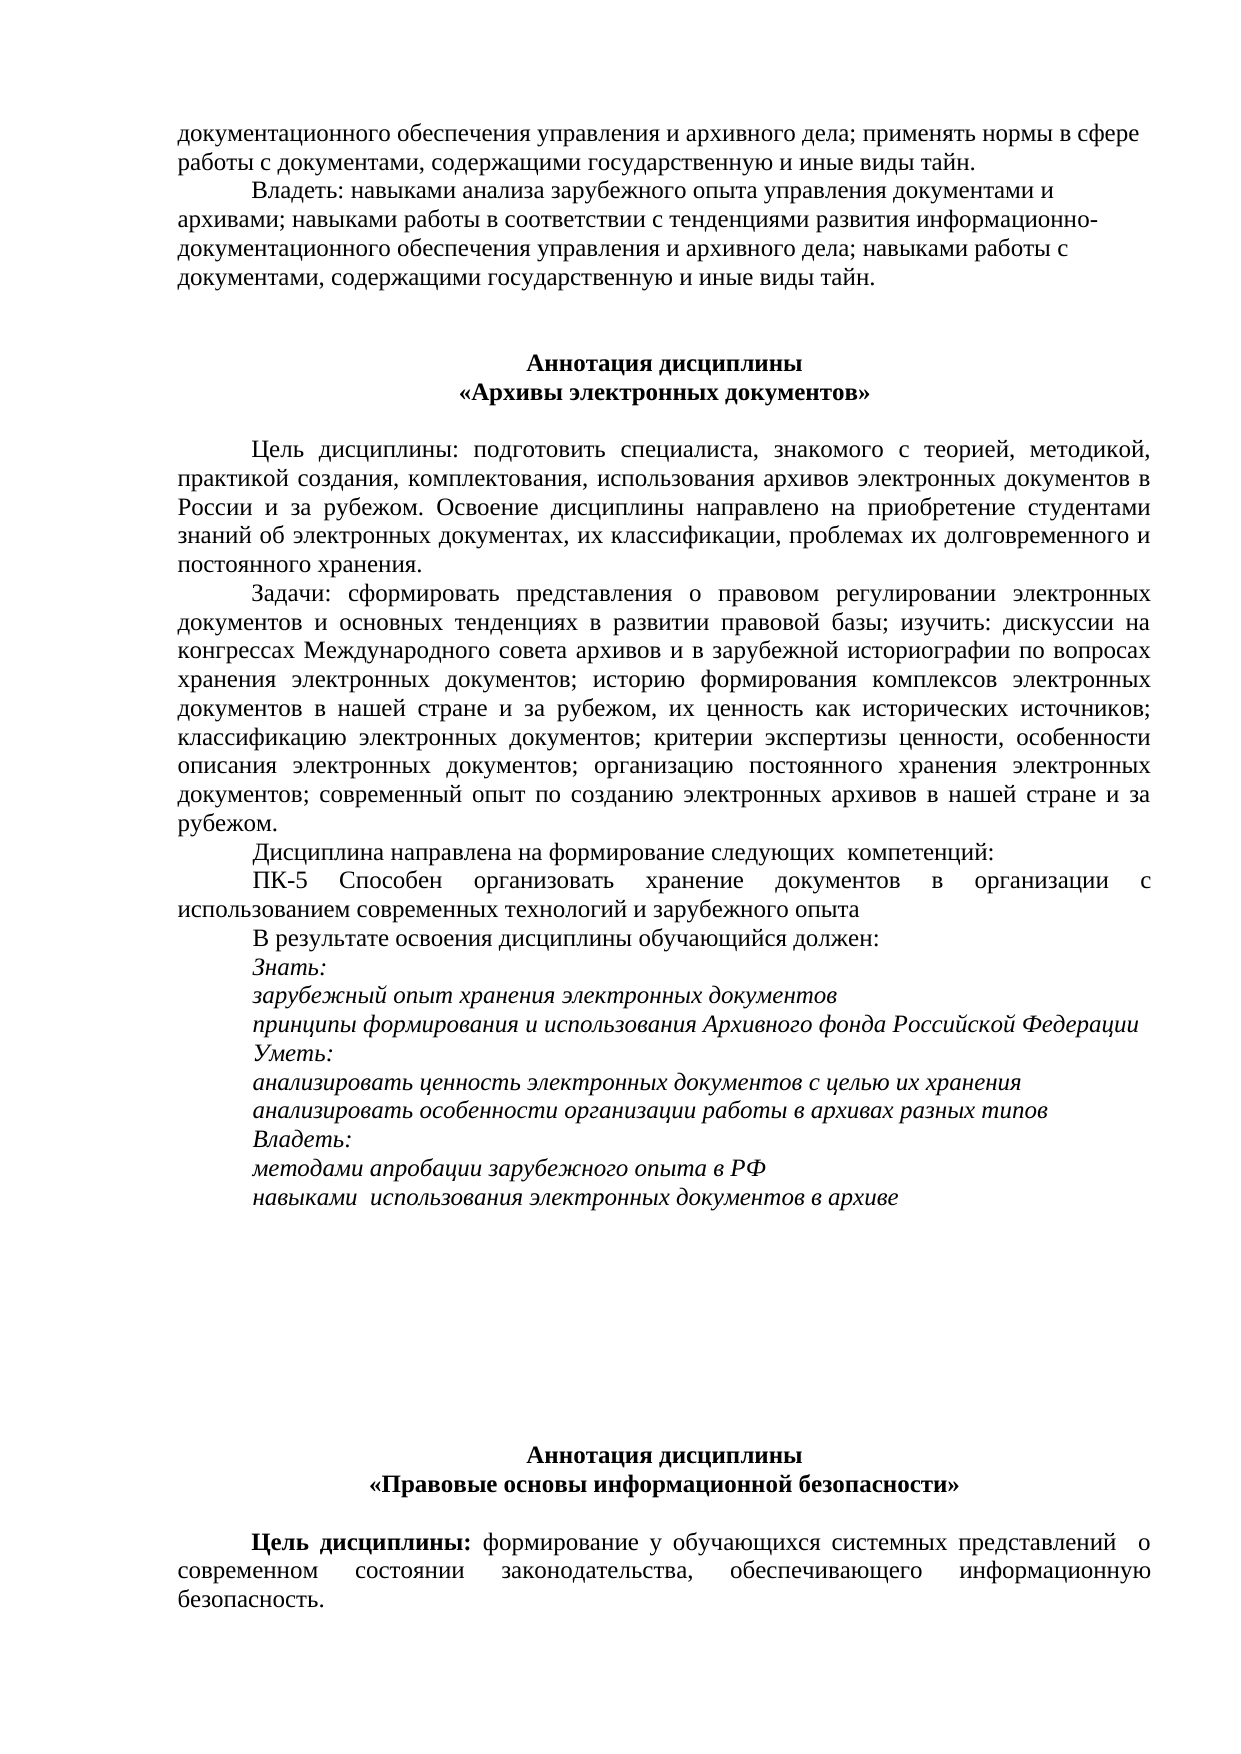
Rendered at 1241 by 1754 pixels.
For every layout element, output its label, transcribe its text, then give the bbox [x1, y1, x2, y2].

text Цель дисциплины: формирование у обучающихся системных представлений о современном состоянии законодательства, обеспечивающего информационную безопасность. [177, 1527, 1152, 1613]
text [177, 118, 1152, 176]
text Знать: [177, 952, 1152, 981]
text анализировать особенности организации работы в архивах разных типов [177, 1096, 1152, 1124]
text навыками использования электронных документов в архиве [177, 1182, 1152, 1211]
text ПК-5 Способен организовать хранение документов в организации с использованием современных технологий и зарубежного опыта [177, 866, 1152, 923]
text «Правовые основы информационной безопасности» [177, 1469, 1152, 1498]
text методами апробации зарубежного опыта в РФ [177, 1153, 1152, 1182]
text В результате освоения дисциплины обучающийся должен: [177, 923, 1152, 952]
text Аннотация дисциплины [177, 348, 1152, 377]
text Уметь: [177, 1038, 1152, 1067]
text Аннотация дисциплины [177, 1441, 1152, 1469]
text принципы формирования и использования Архивного фонда Российской Федерации [177, 1009, 1152, 1038]
text зарубежный опыт хранения электронных документов [177, 981, 1152, 1009]
text «Архивы электронных документов» [177, 377, 1152, 406]
text Дисциплина направлена на формирование следующих компетенций: [177, 837, 1152, 866]
text Задачи: сформировать представления о правовом регулировании электронных документов и основных тенденциях в развитии правовой базы; изучить: дискуссии на конгрессах Международного совета архивов и в зарубежной историографии по вопросах хранения электронных документов; историю формирования комплексов электронных документов в нашей стране и за рубежом, их ценность как исторических источников; классификацию электронных документов; критерии экспертизы ценности, особенности описания электронных документов; организацию постоянного хранения электронных документов; современный опыт по созданию электронных архивов в нашей стране и за рубежом. [177, 578, 1152, 837]
text Владеть: навыками анализа зарубежного опыта управления документами и архивами; навыками работы в соответствии с тенденциями развития информационно-документационного обеспечения управления и архивного дела; навыками работы с документами, содержащими государственную и иные виды тайн. [177, 176, 1152, 291]
text Цель дисциплины: подготовить специалиста, знакомого с теорией, методикой, практикой создания, комплектования, использования архивов электронных документов в России и за рубежом. Освоение дисциплины направлено на приобретение студентами знаний об электронных документах, их классификации, проблемах их долговременного и постоянного хранения. [177, 434, 1152, 578]
text Владеть: [177, 1124, 1152, 1153]
text анализировать ценность электронных документов с целью их хранения [177, 1067, 1152, 1096]
